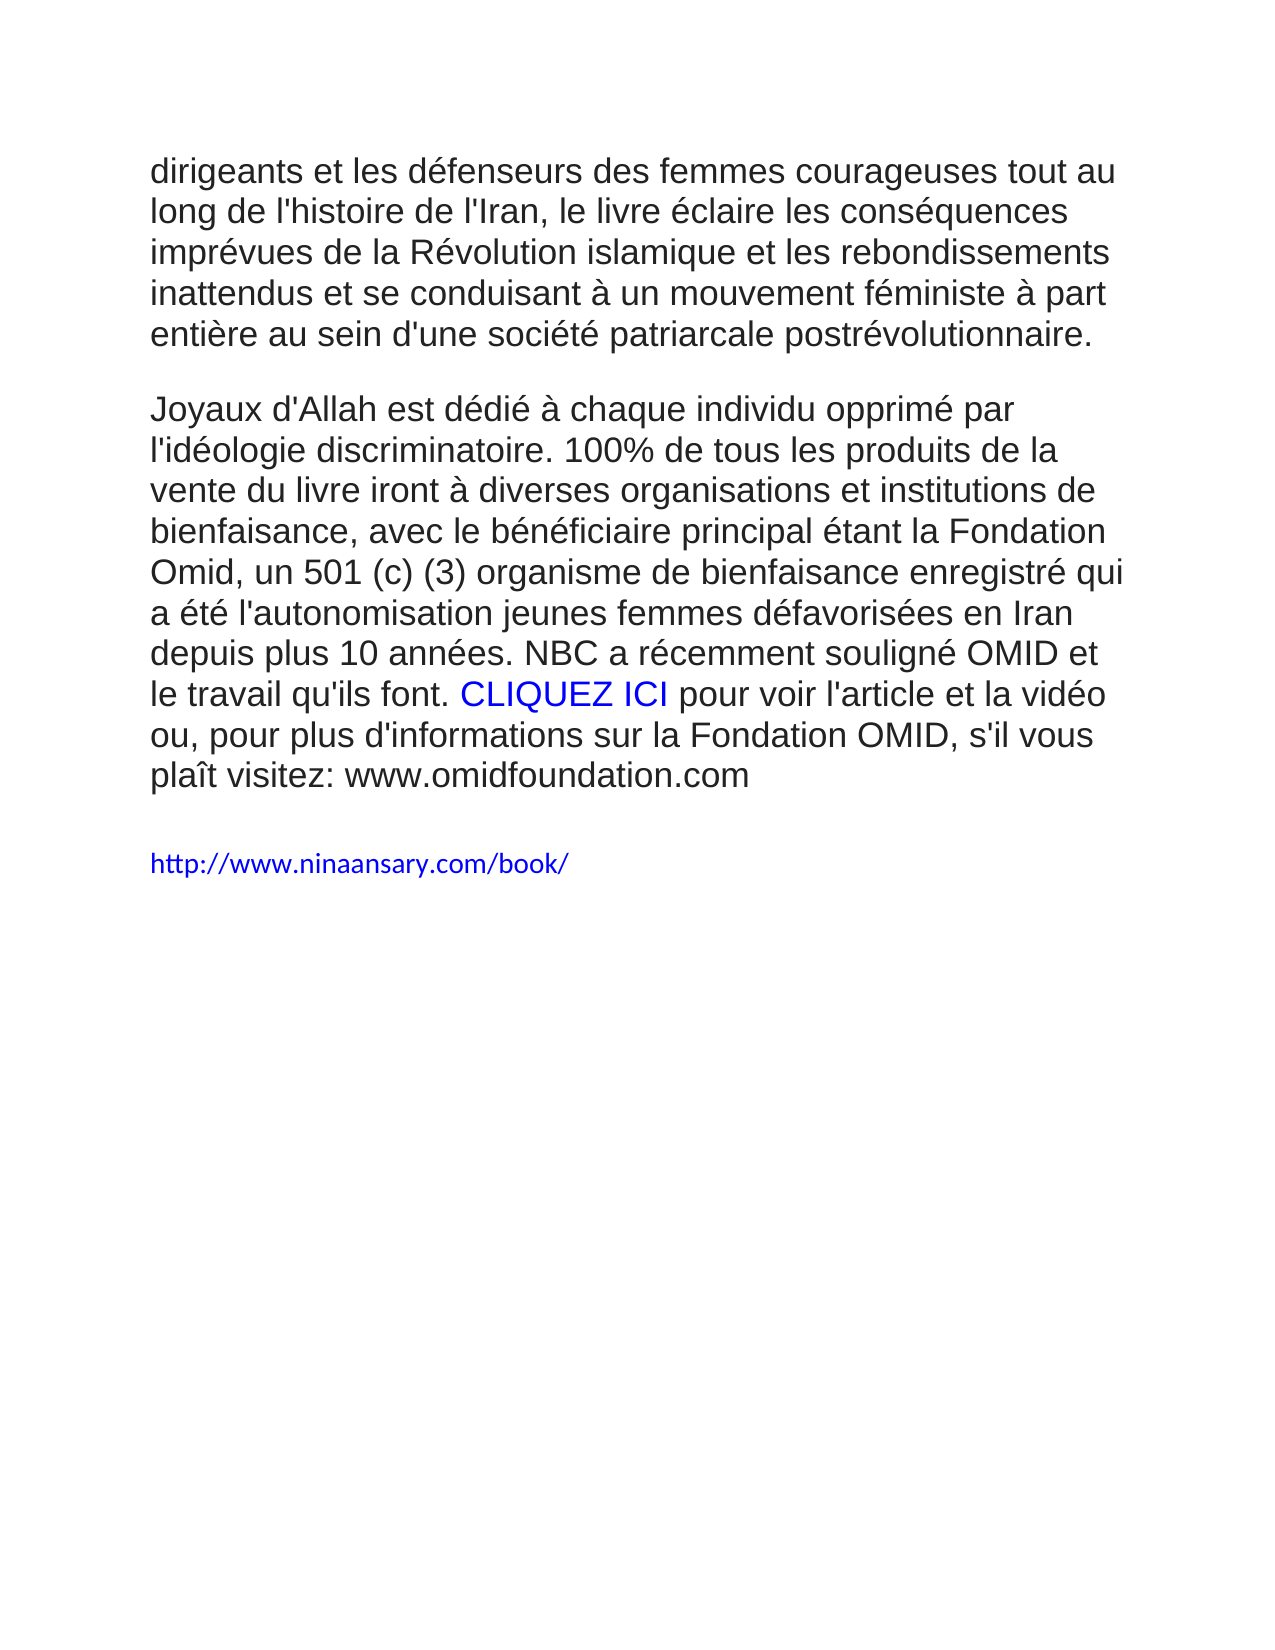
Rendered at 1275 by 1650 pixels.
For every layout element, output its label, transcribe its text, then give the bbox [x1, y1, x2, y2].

text Joyaux d'Allah est dédié à chaque individu opprimé par l'idéologie discriminatoire. 100% de tous les produits de la vente du livre iront à diverses organisations et institutions de bienfaisance, avec le bénéficiaire principal étant la Fondation Omid, un 501 (c) (3) organisme de bienfaisance enregistré qui a été l'autonomisation jeunes femmes défavorisées en Iran depuis plus 10 années. NBC a récemment souligné OMID et le travail qu'ils font. CLIQUEZ ICI pour voir l'article et la vidéo ou, pour plus d'informations sur la Fondation OMID, s'il vous plaît visitez: www.omidfoundation.com [150, 388, 1125, 795]
text http://www.ninaansary.com/book/ [150, 845, 1125, 881]
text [150, 150, 1125, 354]
